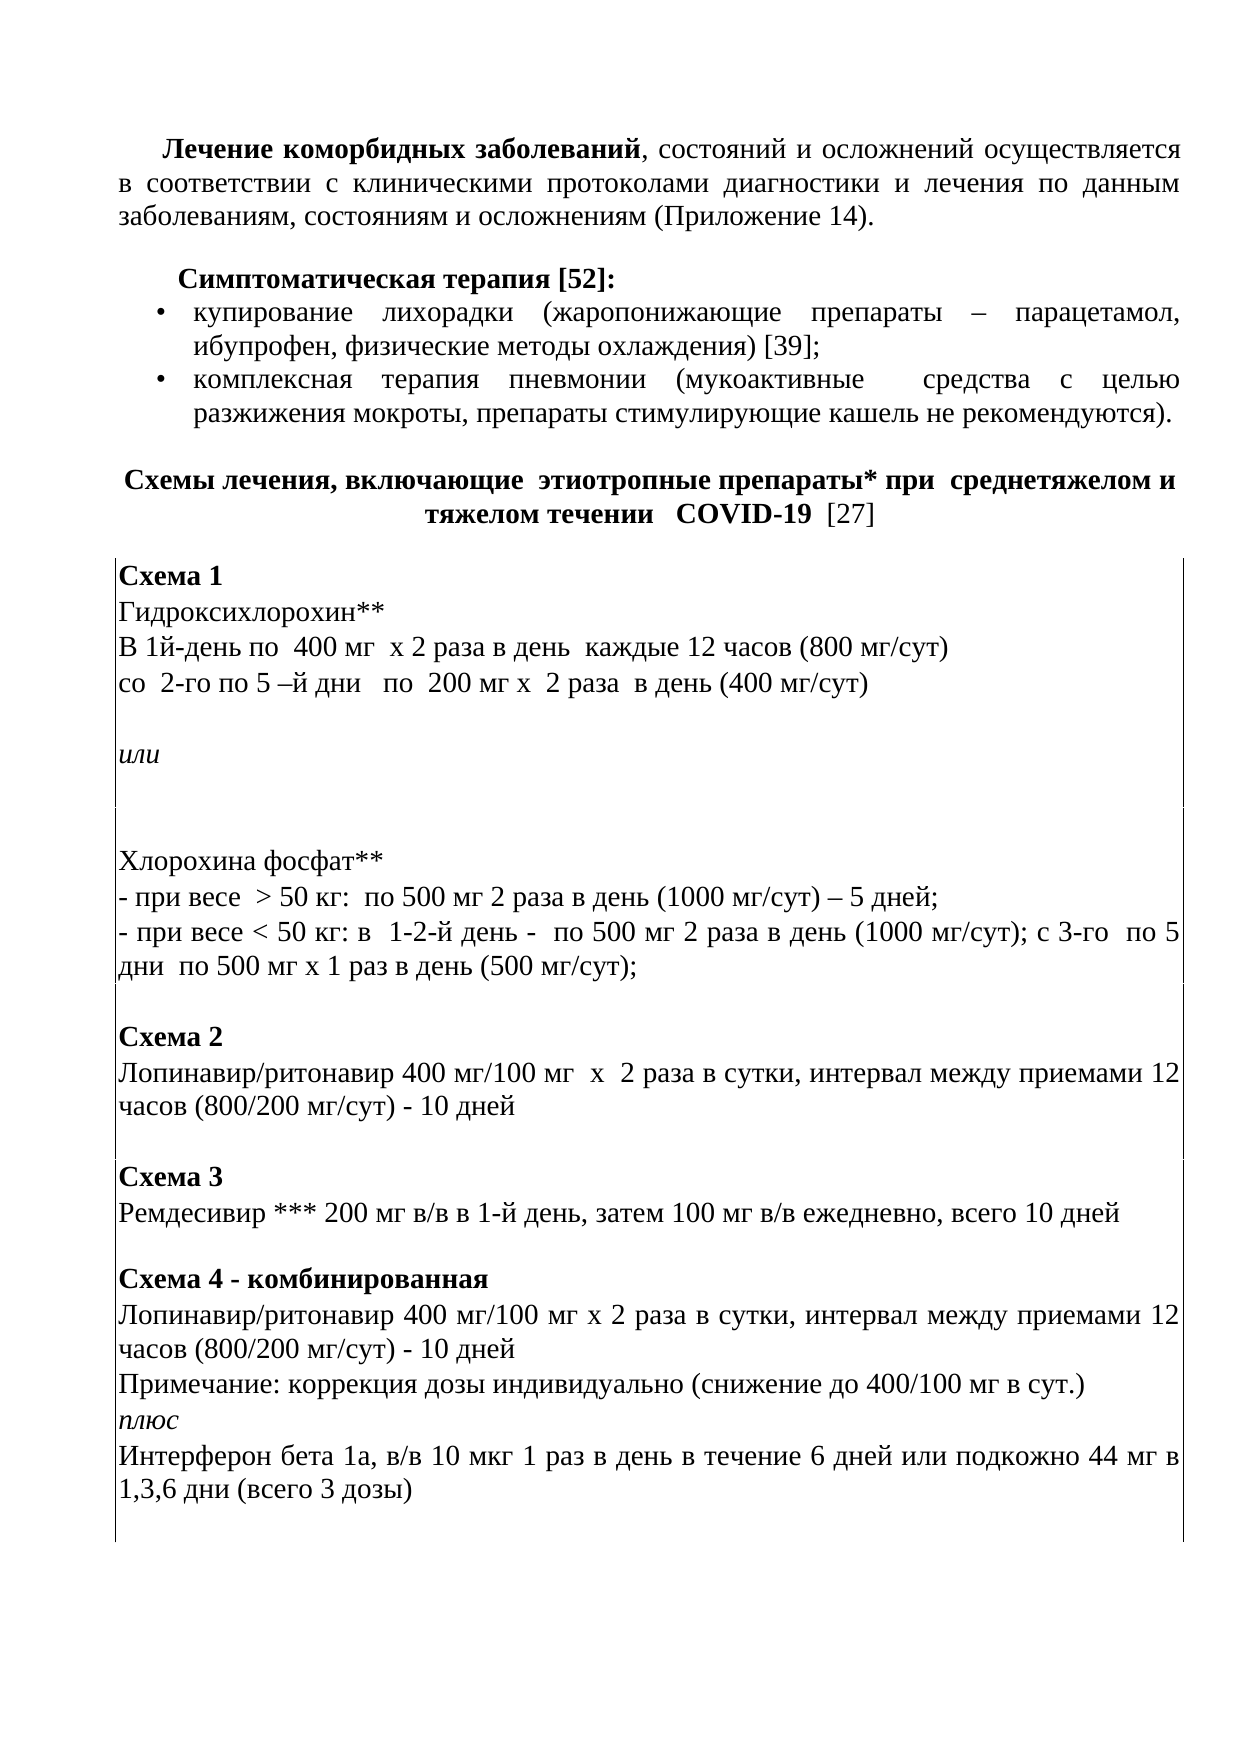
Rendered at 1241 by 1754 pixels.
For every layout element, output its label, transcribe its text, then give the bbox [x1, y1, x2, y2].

text Лопинавир/ритонавир 400 мг/100 мг х 2 раза в сутки, интервал между приемами 12 часов (800/200 мг/сут) - 10 дней [116, 1297, 1183, 1366]
text Схема 3 [116, 1159, 1183, 1195]
text Интерферон бета 1а, в/в 10 мкг 1 раз в день в течение 6 дней или подкожно 44 мг в 1,3,6 дни (всего 3 дозы) [116, 1438, 1183, 1507]
text плюс [116, 1402, 1183, 1438]
text Схема 2 [116, 1019, 1183, 1055]
text Лопинавир/ритонавир 400 мг/100 мг х 2 раза в сутки, интервал между приемами 12 часов (800/200 мг/сут) - 10 дней [116, 1055, 1183, 1124]
text Схема 4 - комбинированная [116, 1262, 1183, 1297]
text В 1й-день по 400 мг х 2 раза в день каждые 12 часов (800 мг/сут) [116, 629, 1183, 665]
text Примечание: коррекция дозы индивидуально (снижение до 400/100 мг в сут.) [116, 1366, 1183, 1402]
text Схема 1 [116, 558, 1183, 594]
text Схемы лечения, включающие этиотропные препараты* при среднетяжелом и тяжелом течении COVID-19 [27] [118, 462, 1181, 529]
text Хлорохина фосфат** [116, 843, 1183, 879]
text - при весе < 50 кг: в 1-2-й день - по 500 мг 2 раза в день (1000 мг/сут); с 3-го по 5 дни по 500 мг х 1 раз в день (500 мг/сут); [116, 914, 1183, 983]
text - при весе > 50 кг: по 500 мг 2 раза в день (1000 мг/сут) – 5 дней; [116, 879, 1183, 914]
text со 2-го по 5 –й дни по 200 мг х 2 раза в день (400 мг/сут) [116, 665, 1183, 701]
text или [116, 736, 1183, 772]
list купирование лихорадки (жаропонижающие препараты – парацетамол, ибупрофен, физические методы охлаждения) [39]; [156, 294, 1181, 362]
text Гидроксихлорохин** [116, 594, 1183, 629]
text Симптоматическая терапия [52]: [118, 261, 1170, 294]
list комплексная терапия пневмонии (мукоактивные средства с целью разжижения мокроты, препараты стимулирующие кашель не рекомендуются). [156, 362, 1181, 429]
text Лечение коморбидных заболеваний, состояний и осложнений осуществляется в соответствии с клиническими протоколами диагностики и лечения по данным заболеваниям, состояниям и осложнениям (Приложение 14). [118, 131, 1181, 232]
text Ремдесивир *** 200 мг в/в в 1-й день, затем 100 мг в/в ежедневно, всего 10 дней [116, 1195, 1183, 1231]
